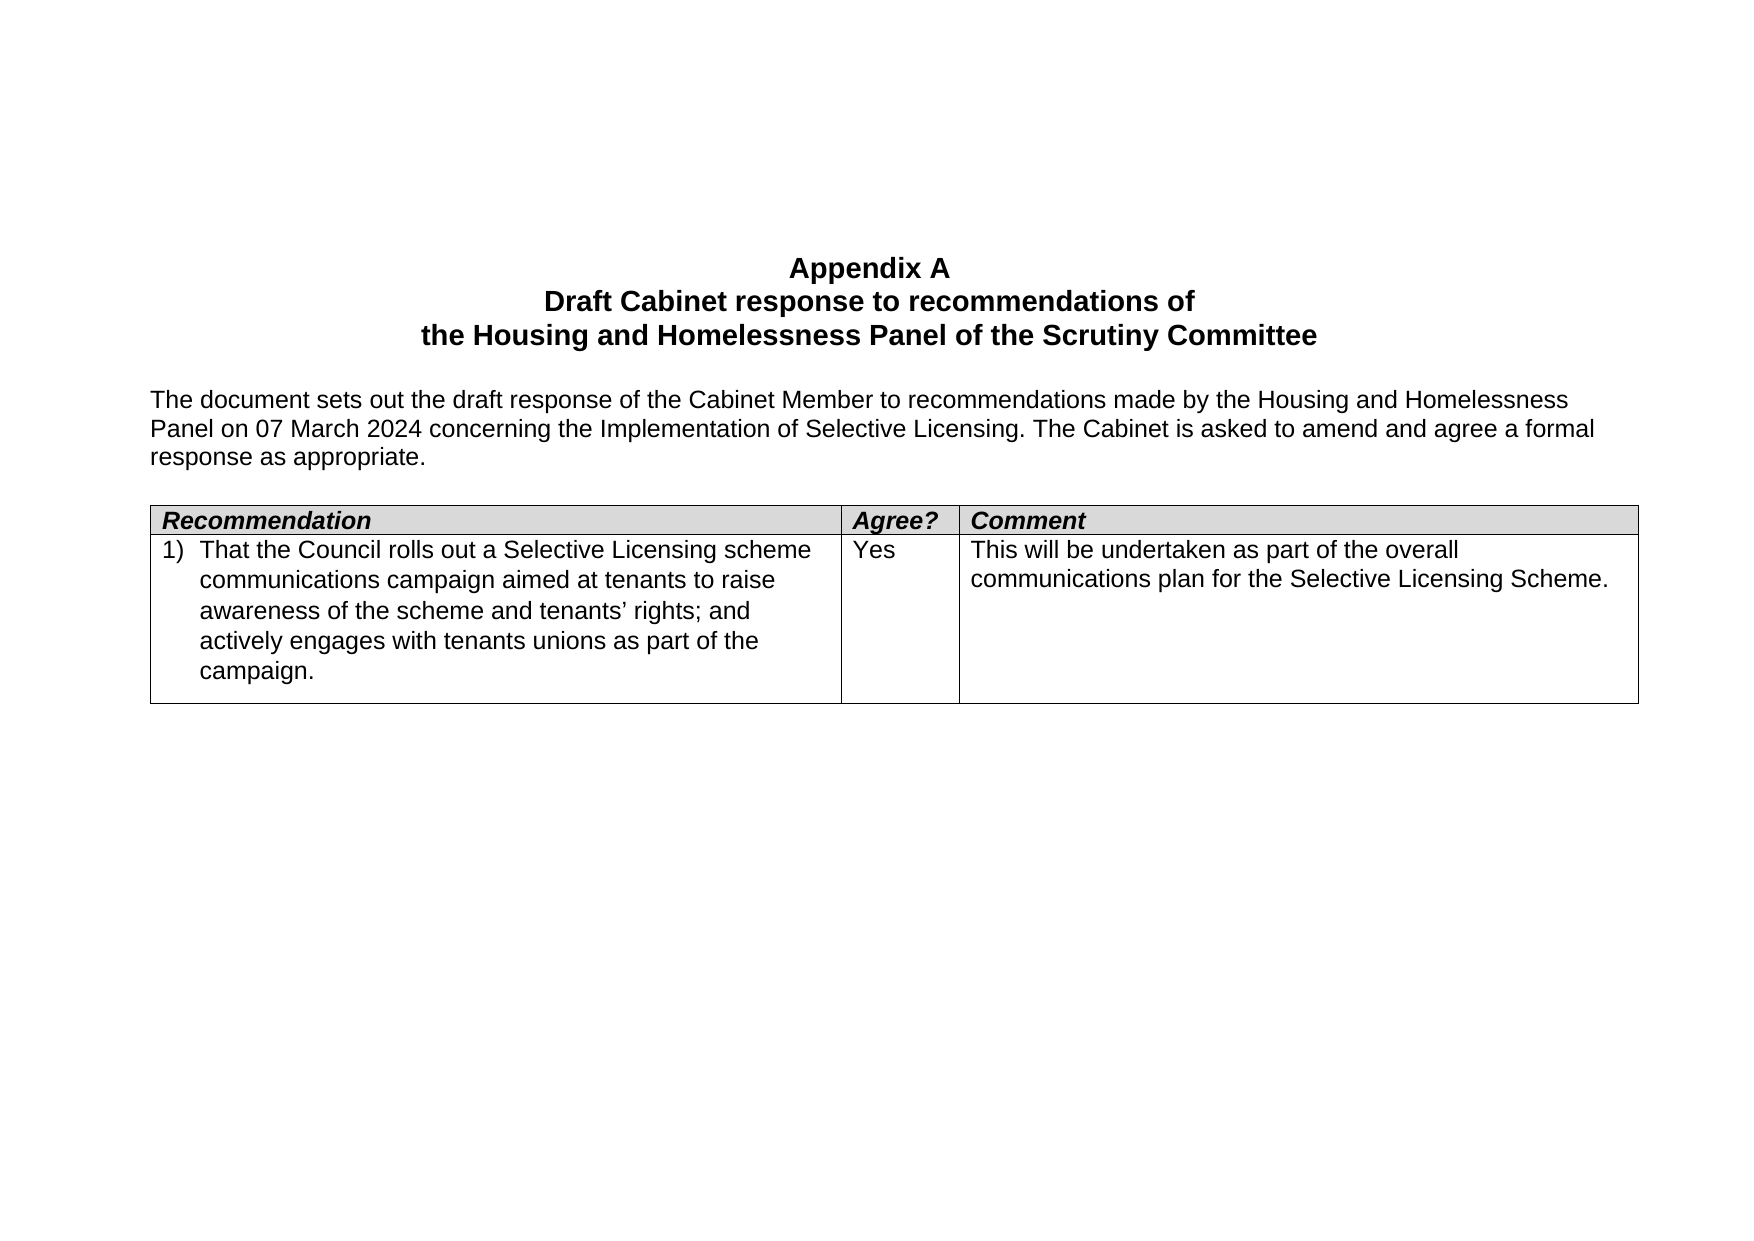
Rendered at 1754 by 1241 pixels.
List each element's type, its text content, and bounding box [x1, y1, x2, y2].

table_cell Yes [842, 535, 959, 703]
text the Housing and Homelessness Panel of the Scrutiny Committee [135, 318, 1604, 351]
table_header Agree? [842, 506, 959, 534]
table_header Comment [960, 506, 1638, 534]
text The document sets out the draft response of the Cabinet Member to recommendations made by the Housing and Homelessness Panel on 07 March 2024 concerning the Implementation of Selective Licensing. The Cabinet is asked to amend and agree a formal response as appropriate. [150, 385, 1604, 471]
table_header Recommendation [151, 506, 841, 534]
table_cell That the Council rolls out a Selective Licensing scheme communications campaign aimed at tenants to raise awareness of the scheme and tenants’ rights; and actively engages with tenants unions as part of the campaign. [151, 535, 841, 703]
text Draft Cabinet response to recommendations of [135, 284, 1604, 318]
text Appendix A [135, 251, 1604, 284]
table_cell This will be undertaken as part of the overall communications plan for the Selective Licensing Scheme. [960, 535, 1638, 703]
